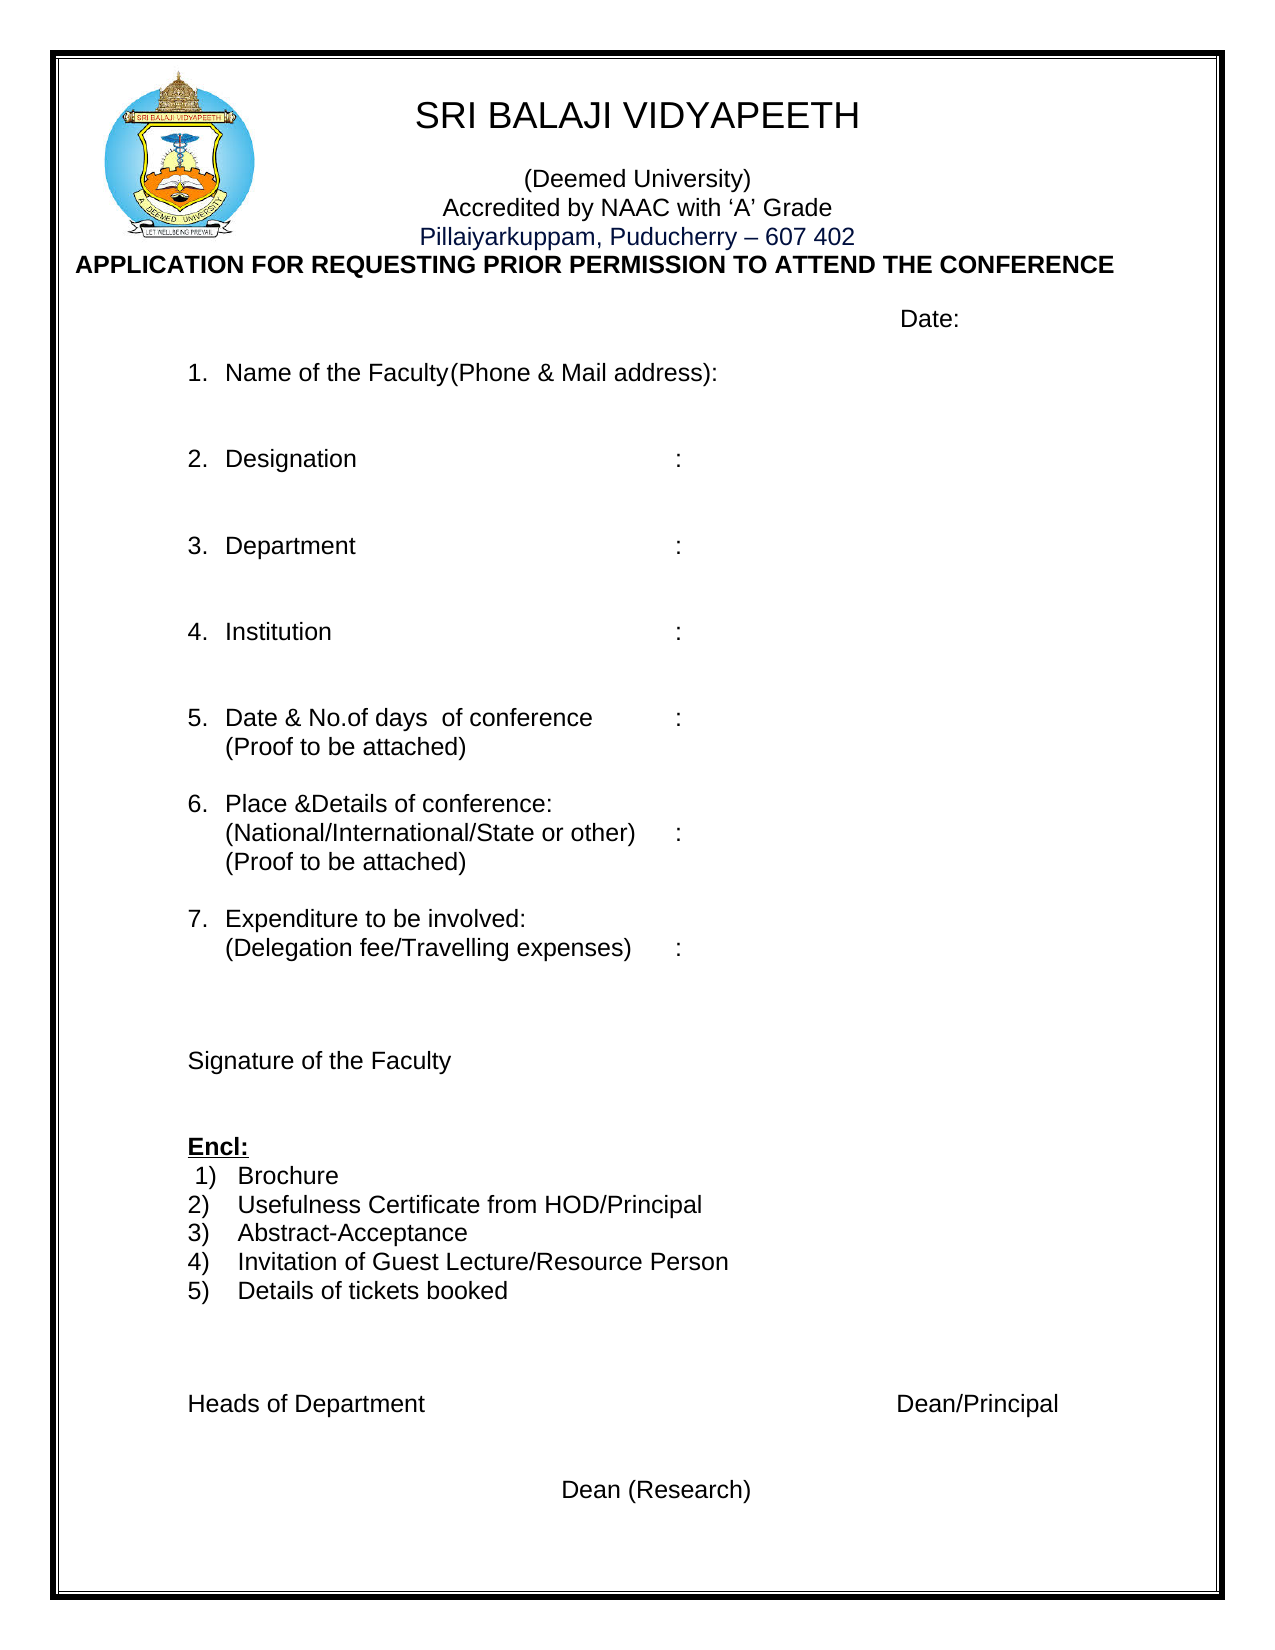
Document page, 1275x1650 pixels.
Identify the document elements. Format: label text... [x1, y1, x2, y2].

text Signature of the Faculty [187, 1046, 1125, 1075]
list Expenditure to be involved: [187, 904, 1125, 933]
text 5) Details of tickets booked [187, 1276, 1125, 1305]
text 1) Brochure [187, 1161, 1125, 1190]
list Date & No.of days of conference : [187, 703, 1125, 732]
text (Proof to be attached) [225, 847, 1125, 876]
text Pillaiyarkuppam, Puducherry – 607 402 [150, 222, 1125, 250]
text SRI BALAJI VIDYAPEETH [268, 94, 1125, 137]
text 3) Abstract-Acceptance [187, 1218, 1125, 1247]
list Designation : [187, 444, 1125, 473]
text Accredited by NAAC with ‘A’ Grade [268, 193, 1125, 222]
text Heads of Department Dean/Principal [187, 1389, 1125, 1417]
picture [90, 65, 268, 243]
list Name of the Faculty (Phone & Mail address): [187, 358, 1125, 387]
list Place &Details of conference: [187, 789, 1125, 818]
text Encl: [187, 1132, 1125, 1161]
text (Proof to be attached) [187, 732, 1125, 761]
text Date: [825, 304, 1125, 333]
text Dean (Research) [187, 1475, 1125, 1504]
text 4) Invitation of Guest Lecture/Resource Person [187, 1247, 1125, 1276]
text (Delegation fee/Travelling expenses) : [187, 933, 1125, 962]
text 2) Usefulness Certificate from HOD/Principal [187, 1190, 1125, 1218]
text APPLICATION FOR REQUESTING PRIOR PERMISSION TO ATTEND THE CONFERENCE [66, 250, 1144, 279]
list Department : [187, 531, 1125, 559]
text (National/International/State or other) : [225, 818, 1125, 847]
list Institution : [187, 617, 1125, 646]
text (Deemed University) [268, 164, 1125, 193]
